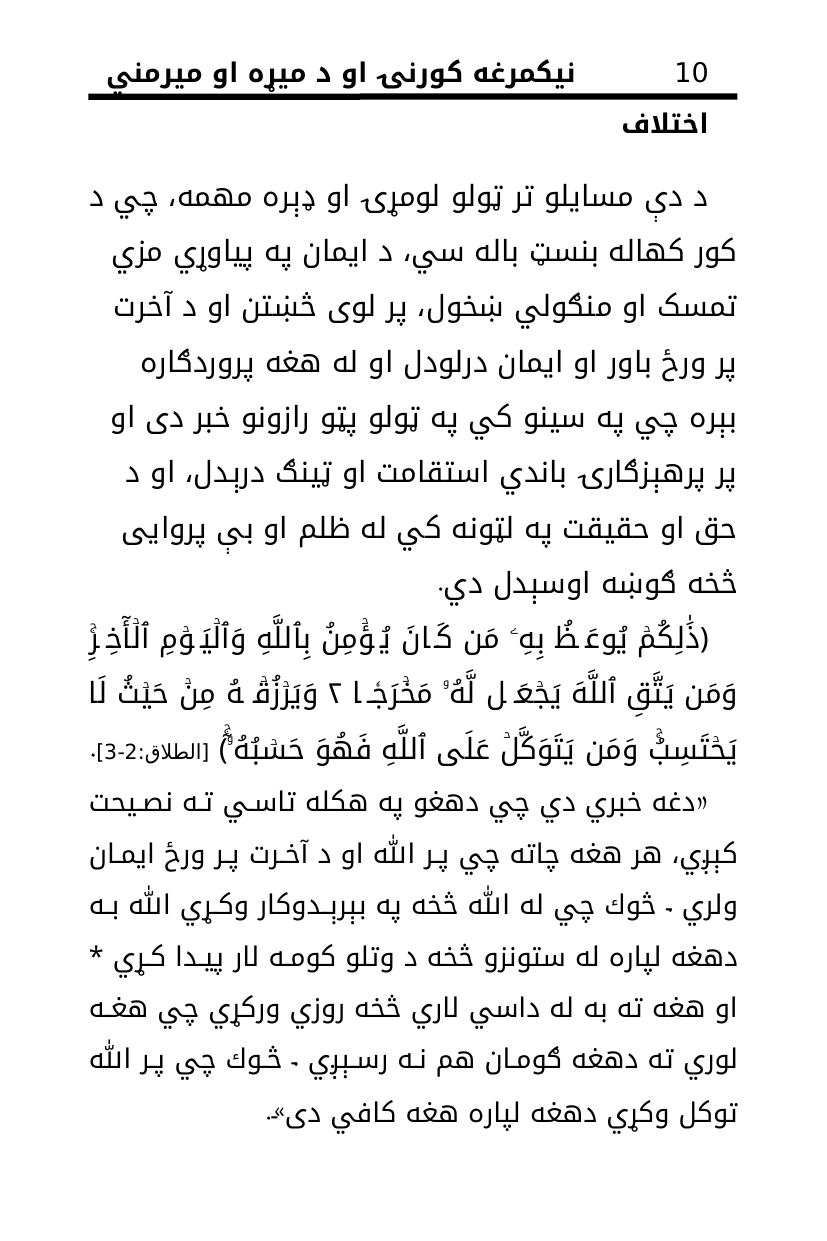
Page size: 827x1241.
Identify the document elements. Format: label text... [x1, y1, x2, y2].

text د دې مسايلو تر ټولو لومړۍ او ډېره مهمه، چي د کور کهاله بنسټ باله سي، د ايمان په پياوړي مزي تمسک او منګولي ښخول، پر لوى څښتن او د آخرت پر ورځ باور او ايمان درلودل او له هغه پروردګاره بېره چي په سينو کي په ټولو پټو رازونو خبر دى او پر پرهېزګارۍ باندي استقامت او ټينګ درېدل، او د حق او حقيقت په لټونه کي له ظلم او بې پروايى څخه ګوښه اوسېدل دي. [89, 169, 738, 611]
text «دغه خبري دي چي دهغو په هکله تاسي ته نصيحت كېږي، هر هغه چاته چي پر الله او د آخرت پر ورځ ايمان ولري . څوك چي له الله څخه په بېرېدوكار وكړي الله به دهغه لپاره له ستونزو څخه د وتلو كومه لار پيدا كړي * او هغه ته به له داسي لاري څخه روزي وركړي چي هغه لوري ته دهغه ګومان هم نه رسېږي . څوك چي پر الله توكل وكړي دهغه لپاره هغه كافي دى». [89, 777, 738, 1141]
text ﴿ذَٰلِكُمۡ يُوعَظُ بِهِۦ مَن كَانَ يُؤۡمِنُ بِٱللَّهِ وَٱلۡيَوۡمِ ٱلۡأٓخِرِۚ وَمَن يَتَّقِ ٱللَّهَ يَجۡعَل لَّهُۥ مَخۡرَجٗا ٢ وَيَرۡزُقۡهُ مِنۡ حَيۡثُ لَا يَحۡتَسِبُۚ وَمَن يَتَوَكَّلۡ عَلَى ٱللَّهِ فَهُوَ حَسۡبُهُۥٓۚ﴾ [الطلاق:2-3]. [89, 611, 738, 777]
